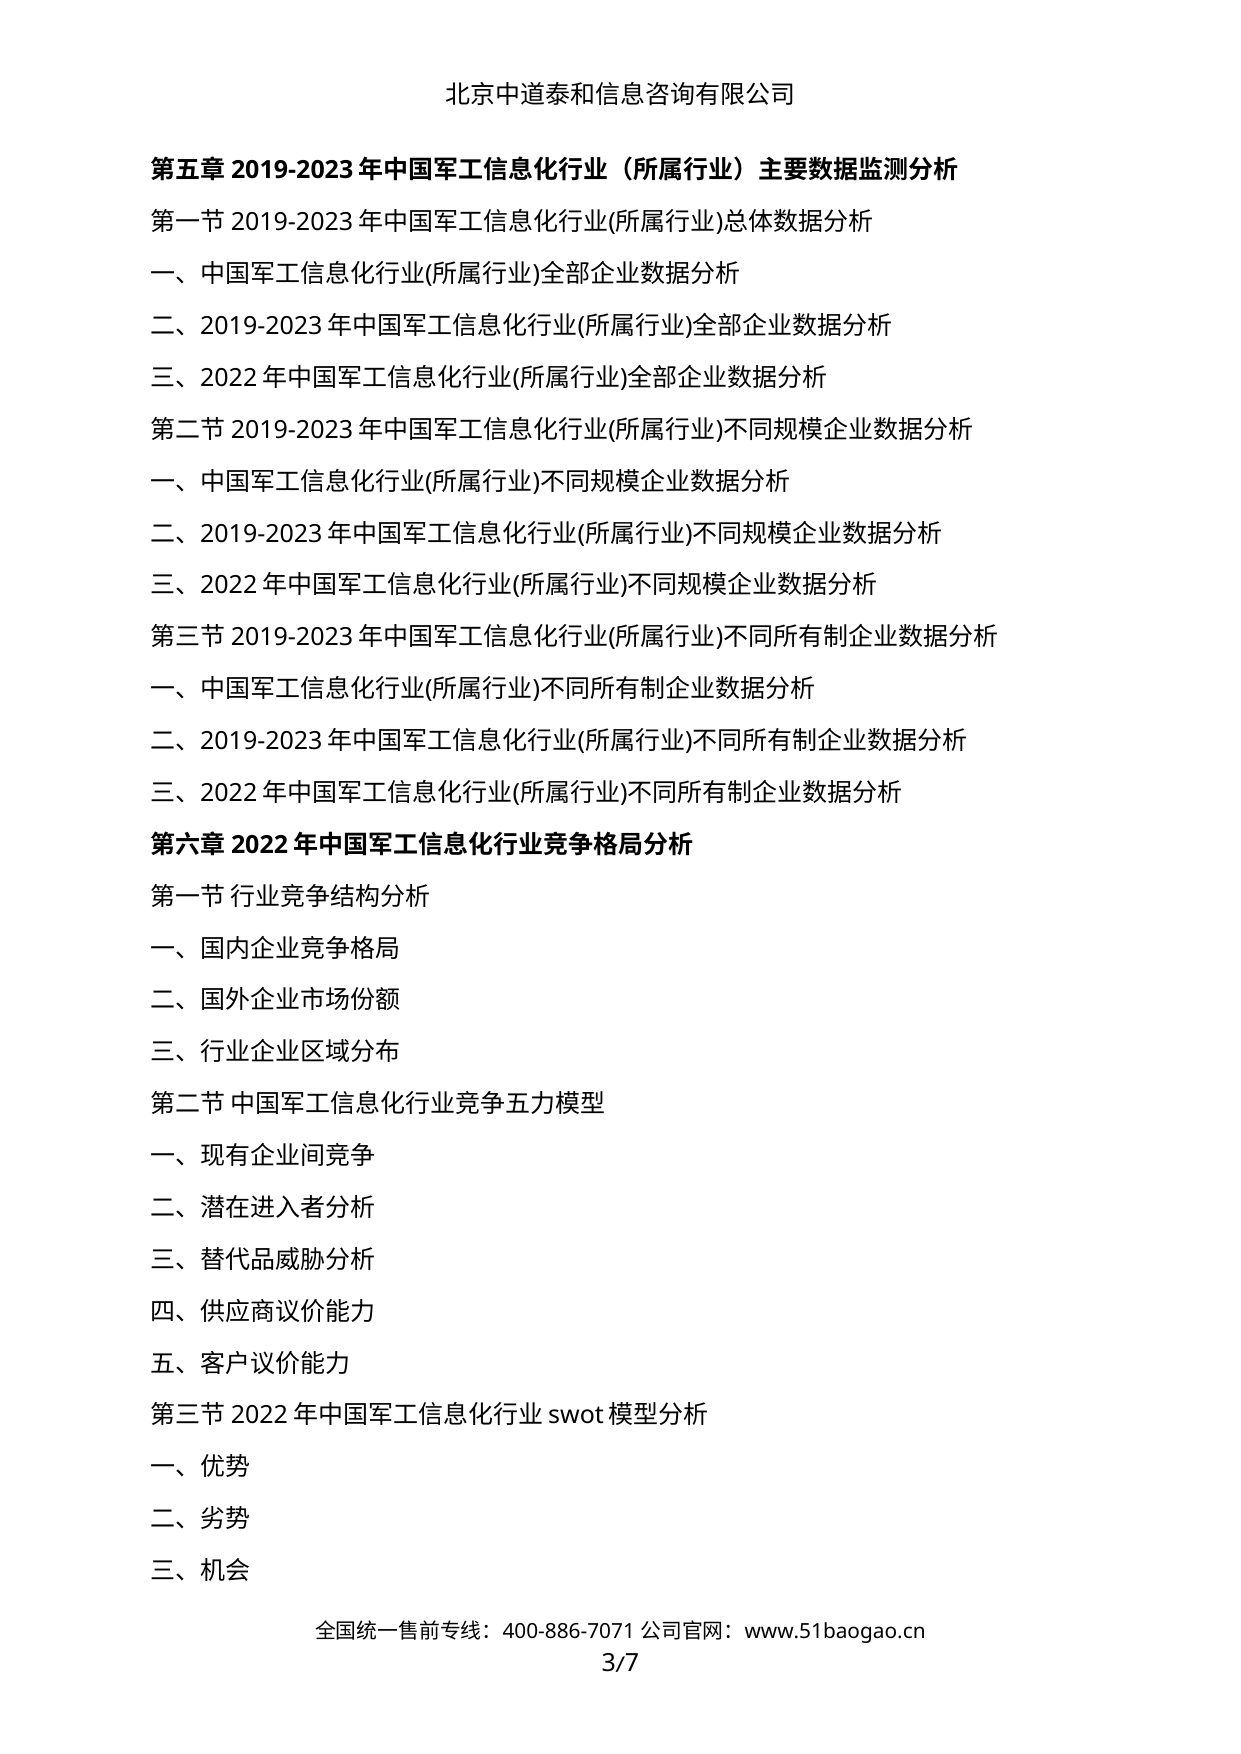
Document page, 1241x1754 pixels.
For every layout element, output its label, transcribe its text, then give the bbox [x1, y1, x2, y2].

text 二、劣势 [150, 1499, 1090, 1535]
text 一、优势 [150, 1447, 1090, 1483]
text 第五章 2019-2023年中国军工信息化行业（所属行业）主要数据监测分析 [150, 150, 1090, 186]
text 第三节 2019-2023年中国军工信息化行业(所属行业)不同所有制企业数据分析 [150, 617, 1090, 653]
text 第六章 2022年中国军工信息化行业竞争格局分析 [150, 824, 1090, 861]
text 五、客户议价能力 [150, 1343, 1090, 1379]
text 三、2022年中国军工信息化行业(所属行业)全部企业数据分析 [150, 357, 1090, 394]
text 三、替代品威胁分析 [150, 1239, 1090, 1276]
text 四、供应商议价能力 [150, 1291, 1090, 1327]
text 二、潜在进入者分析 [150, 1187, 1090, 1224]
text 第二节 2019-2023年中国军工信息化行业(所属行业)不同规模企业数据分析 [150, 409, 1090, 446]
text 二、2019-2023年中国军工信息化行业(所属行业)不同规模企业数据分析 [150, 513, 1090, 549]
text 一、中国军工信息化行业(所属行业)不同规模企业数据分析 [150, 461, 1090, 497]
text 第一节 行业竞争结构分析 [150, 876, 1090, 912]
text 第一节 2019-2023年中国军工信息化行业(所属行业)总体数据分析 [150, 202, 1090, 238]
text 三、行业企业区域分布 [150, 1032, 1090, 1068]
text 二、2019-2023年中国军工信息化行业(所属行业)全部企业数据分析 [150, 306, 1090, 342]
text 二、国外企业市场份额 [150, 980, 1090, 1016]
text 二、2019-2023年中国军工信息化行业(所属行业)不同所有制企业数据分析 [150, 721, 1090, 757]
text 三、机会 [150, 1551, 1090, 1587]
text 一、中国军工信息化行业(所属行业)不同所有制企业数据分析 [150, 669, 1090, 705]
text 一、现有企业间竞争 [150, 1136, 1090, 1172]
text 三、2022年中国军工信息化行业(所属行业)不同所有制企业数据分析 [150, 772, 1090, 809]
text 三、2022年中国军工信息化行业(所属行业)不同规模企业数据分析 [150, 565, 1090, 601]
text 第二节 中国军工信息化行业竞争五力模型 [150, 1084, 1090, 1120]
text 第三节 2022年中国军工信息化行业swot模型分析 [150, 1395, 1090, 1431]
text 一、国内企业竞争格局 [150, 928, 1090, 964]
text 一、中国军工信息化行业(所属行业)全部企业数据分析 [150, 254, 1090, 290]
